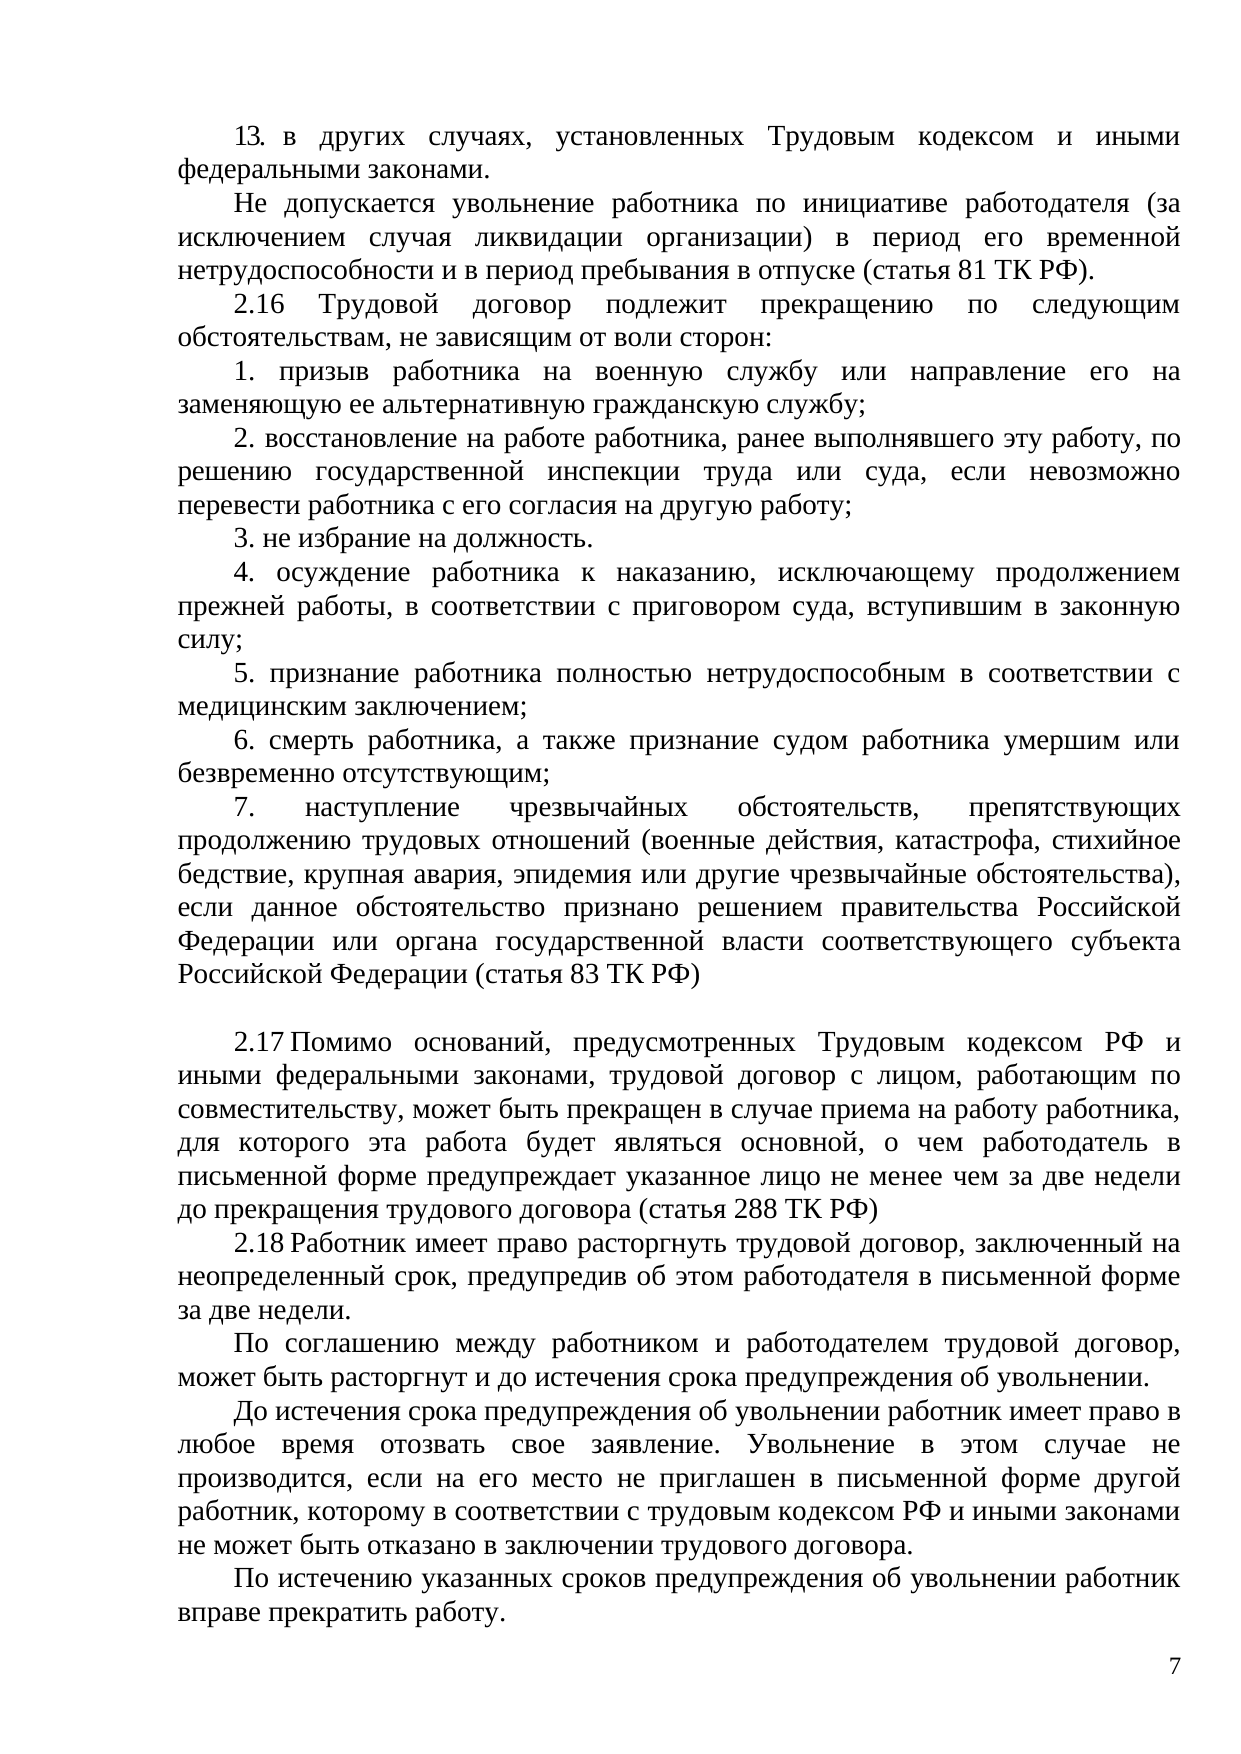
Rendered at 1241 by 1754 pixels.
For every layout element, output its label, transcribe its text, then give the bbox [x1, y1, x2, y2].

text До истечения срока предупреждения об увольнении работник имеет право в любое время отозвать свое заявление. Увольнение в этом случае не производится, если на его место не приглашен в письменной форме другой работник, которому в соответствии с трудовым кодексом РФ и иными законами не может быть отказано в заключении трудового договора. [177, 1393, 1181, 1560]
list Работник имеет право расторгнуть трудовой договор, заключенный на неопределенный срок, предупредив об этом работодателя в письменной форме за две недели. [177, 1225, 1181, 1326]
text По соглашению между работником и работодателем трудовой договор, может быть расторгнут и до истечения срока предупреждения об увольнении. [177, 1326, 1181, 1393]
text 6. смерть работника, а также признание судом работника умершим или безвременно отсутствующим; [177, 722, 1181, 789]
text 2.16 Трудовой договор подлежит прекращению по следующим обстоятельствам, не зависящим от воли сторон: [177, 286, 1181, 353]
text 5. признание работника полностью нетрудоспособным в соответствии с медицинским заключением; [177, 655, 1181, 722]
text 2. восстановление на работе работника, ранее выполнявшего эту работу, по решению государственной инспекции труда или суда, если невозможно перевести работника с его согласия на другую работу; [177, 420, 1181, 521]
text По истечению указанных сроков предупреждения об увольнении работник вправе прекратить работу. [177, 1560, 1181, 1627]
text 4. осуждение работника к наказанию, исключающему продолжением прежней работы, в соответствии с приговором суда, вступившим в законную силу; [177, 554, 1181, 655]
text Не допускается увольнение работника по инициативе работодателя (за исключением случая ликвидации организации) в период его временной нетрудоспособности и в период пребывания в отпуске (статья 81 ТК РФ). [177, 185, 1181, 286]
text 3. не избрание на должность. [177, 521, 1181, 554]
list Помимо оснований, предусмотренных Трудовым кодексом РФ и иными федеральными законами, трудовой договор с лицом, работающим по совместительству, может быть прекращен в случае приема на работу работника, для которого эта работа будет являться основной, о чем работодатель в письменной форме предупреждает указанное лицо не менее чем за две недели до прекращения трудового договора (статья 288 ТК РФ) [177, 1024, 1181, 1225]
text 1. призыв работника на военную службу или направление его на заменяющую ее альтернативную гражданскую службу; [177, 353, 1181, 420]
text 7. наступление чрезвычайных обстоятельств, препятствующих продолжению трудовых отношений (военные действия, катастрофа, стихийное бедствие, крупная авария, эпидемия или другие чрезвычайные обстоятельства), если данное обстоятельство признано решением правительства Российской Федерации или органа государственной власти соответствующего субъекта Российской Федерации (статья 83 ТК РФ) [177, 789, 1181, 990]
text 13. в других случаях, установленных Трудовым кодексом и иными федеральными законами. [177, 118, 1181, 185]
